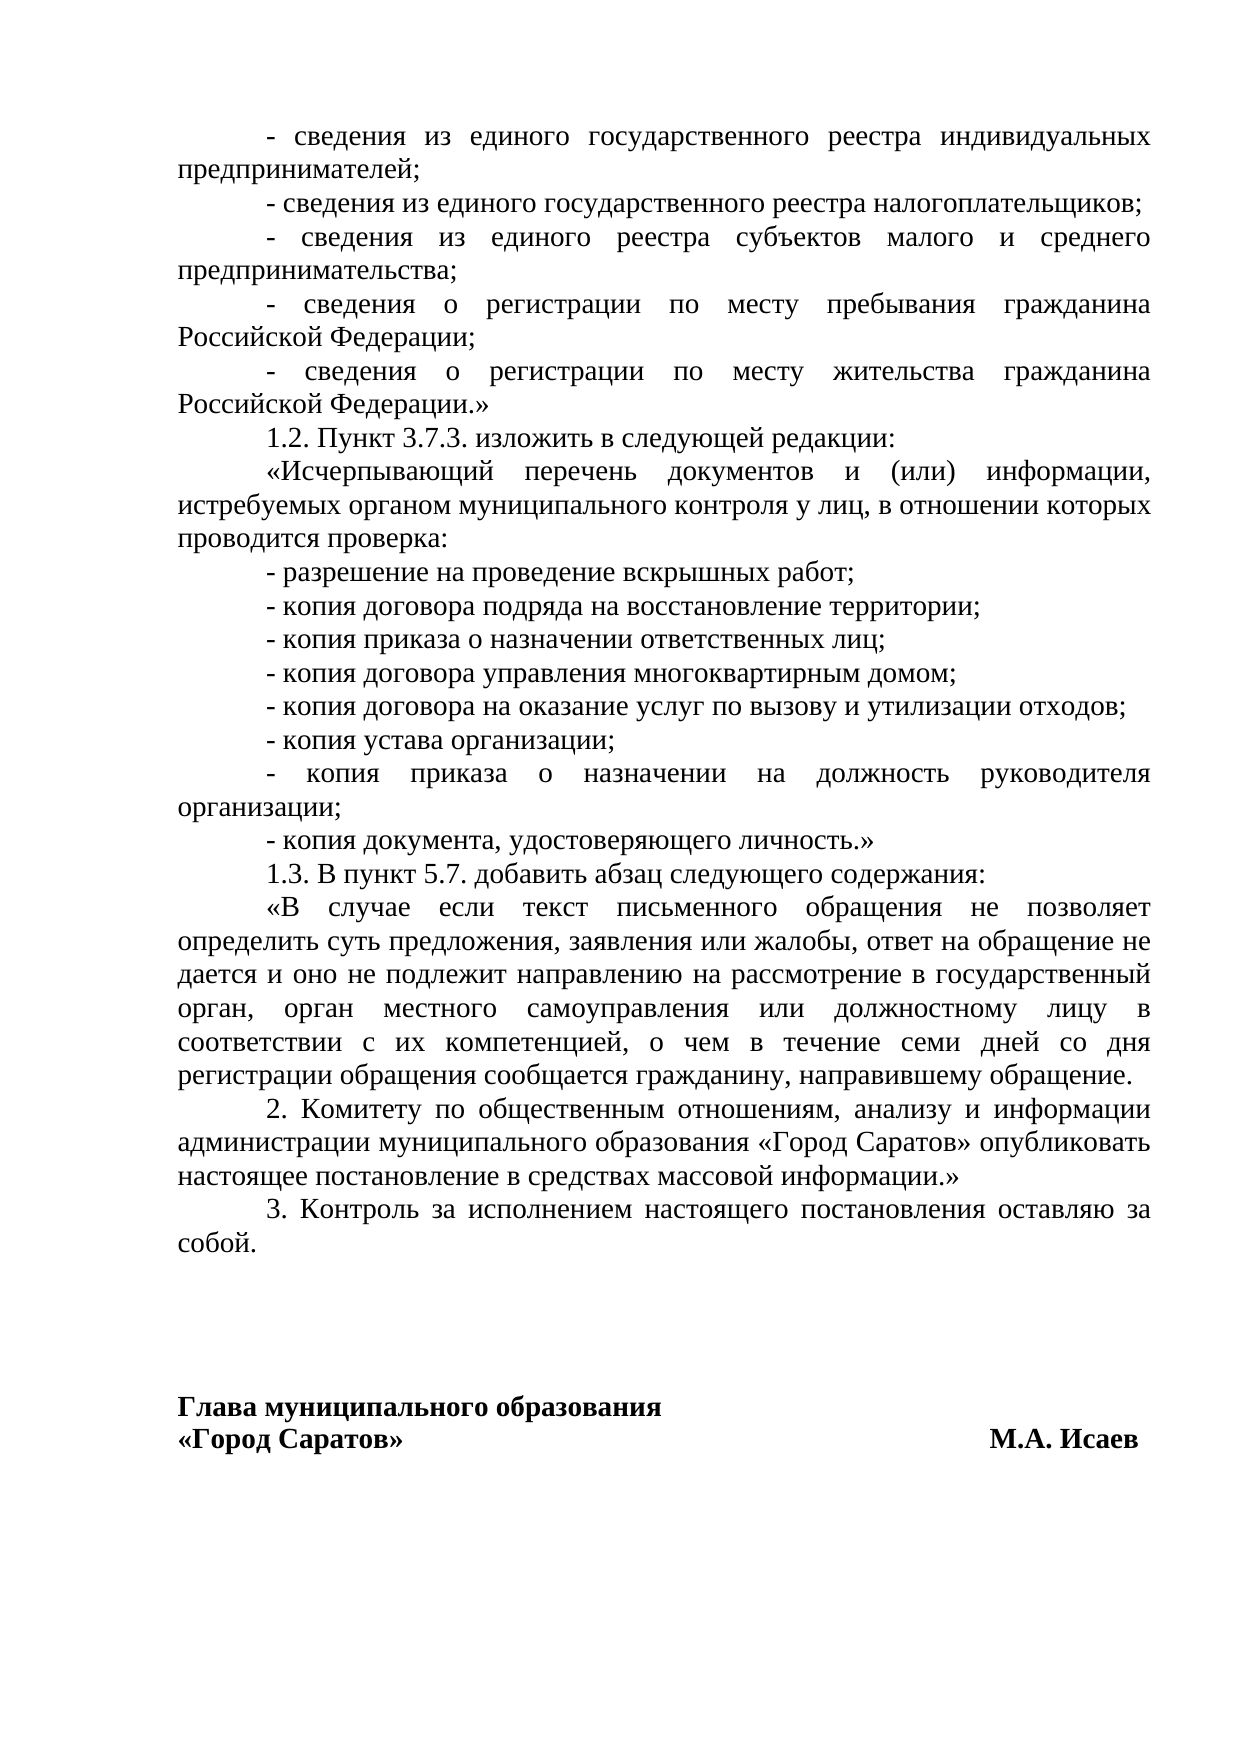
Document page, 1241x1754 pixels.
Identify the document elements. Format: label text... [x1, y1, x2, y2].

text - сведения о регистрации по месту пребывания гражданина Российской Федерации; [177, 286, 1152, 353]
text - сведения из единого государственного реестра индивидуальных предпринимателей; [177, 118, 1152, 185]
text «Исчерпывающий перечень документов и (или) информации, истребуемых органом муниципального контроля у лиц, в отношении которых проводится проверка: [177, 453, 1152, 554]
text «В случае если текст письменного обращения не позволяет определить суть предложения, заявления или жалобы, ответ на обращение не дается и оно не подлежит направлению на рассмотрение в государственный орган, орган местного самоуправления или должностному лицу в соответствии с их компетенцией, о чем в течение семи дней со дня регистрации обращения сообщается гражданину, направившему обращение. [177, 889, 1152, 1091]
text - сведения из единого реестра субъектов малого и среднего предпринимательства; [177, 219, 1152, 286]
text «Город Саратов» М.А. Исаев [177, 1423, 1152, 1455]
text - разрешение на проведение вскрышных работ; [177, 554, 1152, 588]
text - копия приказа о назначении на должность руководителя организации; [177, 755, 1152, 822]
text - копия договора управления многоквартирным домом; [177, 655, 1152, 688]
text - копия приказа о назначении ответственных лиц; [177, 621, 1152, 655]
text 2. Комитету по общественным отношениям, анализу и информации администрации муниципального образования «Город Саратов» опубликовать настоящее постановление в средствах массовой информации.» [177, 1091, 1152, 1191]
text - сведения из единого государственного реестра налогоплательщиков; [177, 185, 1152, 219]
text 3. Контроль за исполнением настоящего постановления оставляю за собой. [177, 1191, 1152, 1258]
text - сведения о регистрации по месту жительства гражданина Российской Федерации.» [177, 353, 1152, 420]
text - копия устава организации; [177, 722, 1152, 755]
text 1.3. В пункт 5.7. добавить абзац следующего содержания: [177, 856, 1152, 889]
text - копия договора подряда на восстановление территории; [177, 588, 1152, 621]
text Глава муниципального образования [177, 1390, 1152, 1423]
text - копия документа, удостоверяющего личность.» [177, 822, 1152, 856]
text - копия договора на оказание услуг по вызову и утилизации отходов; [177, 688, 1152, 722]
text 1.2. Пункт 3.7.3. изложить в следующей редакции: [177, 420, 1152, 453]
